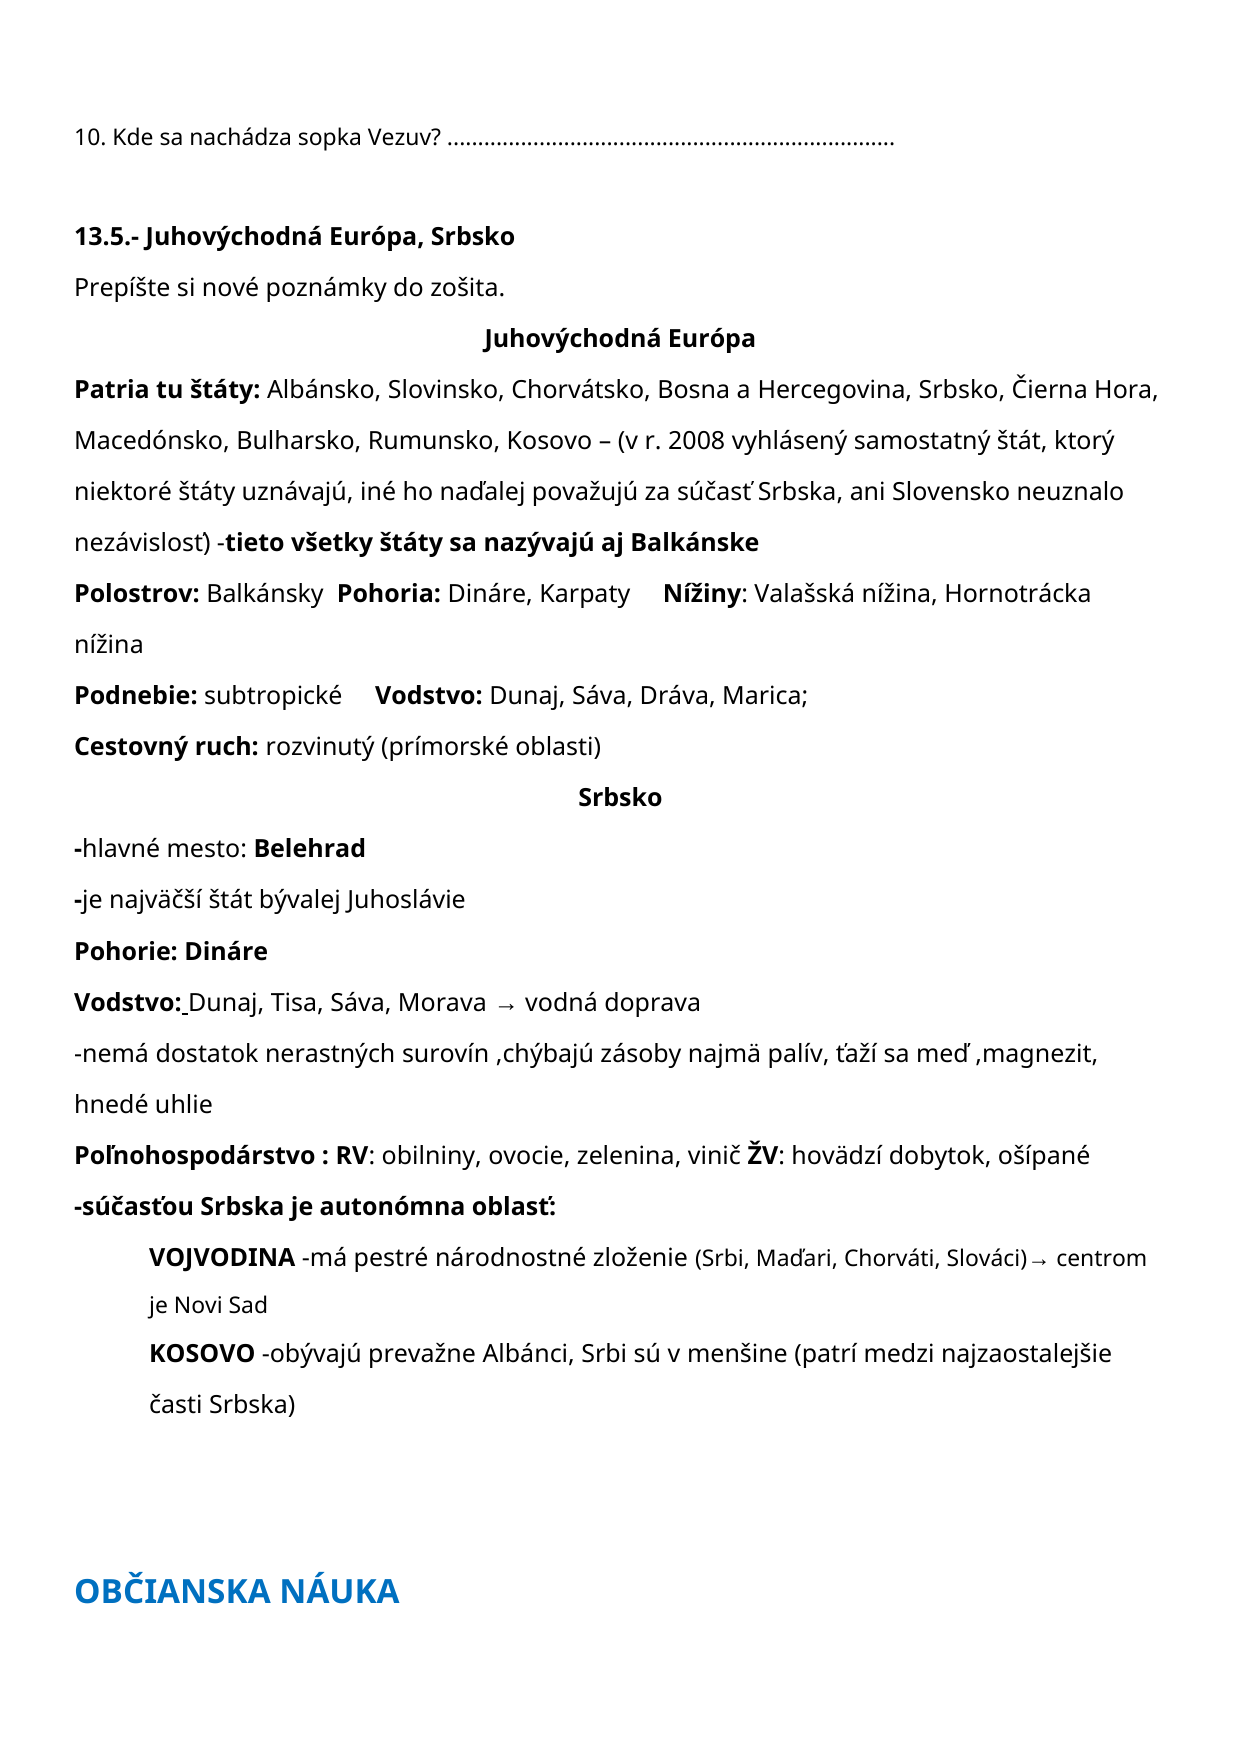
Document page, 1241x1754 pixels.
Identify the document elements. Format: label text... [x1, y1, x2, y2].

list VOJVODINA -má pestré národnostné zloženie (Srbi, Maďari, Chorváti, Slováci)→ centrom je Novi Sad [149, 1239, 1167, 1320]
text 13.5.- Juhovýchodná Európa, Srbsko [74, 219, 1167, 253]
text Cestovný ruch: rozvinutý (prímorské oblasti) [74, 729, 1167, 763]
text OBČIANSKA NÁUKA [74, 1567, 1167, 1613]
text 10. Kde sa nachádza sopka Vezuv? ......................................................................... [74, 121, 1167, 152]
text -nemá dostatok nerastných surovín ,chýbajú zásoby najmä palív, ťaží sa meď ,magnezit, hnedé uhlie [74, 1035, 1167, 1120]
text -hlavné mesto: Belehrad [74, 831, 1167, 865]
text Vodstvo: Dunaj, Tisa, Sáva, Morava → vodná doprava [74, 984, 1167, 1018]
text Prepíšte si nové poznámky do zošita. [74, 270, 1167, 304]
text -je najväčší štát bývalej Juhoslávie [74, 882, 1167, 916]
text Pohorie: Dináre [74, 933, 1167, 967]
text Patria tu štáty: Albánsko, Slovinsko, Chorvátsko, Bosna a Hercegovina, Srbsko, Čierna Hora, Macedónsko, Bulharsko, Rumunsko, Kosovo – (v r. 2008 vyhlásený samostatný štát, ktorý niektoré štáty uznávajú, iné ho naďalej považujú za súčasť Srbska, ani Slovensko neuznalo nezávislosť) -tieto všetky štáty sa nazývajú aj Balkánske [74, 372, 1167, 559]
text Polostrov: Balkánsky Pohoria: Dináre, Karpaty Nížiny: Valašská nížina, Hornotrácka nížina [74, 576, 1167, 661]
text Poľnohospodárstvo : RV: obilniny, ovocie, zelenina, vinič ŽV: hovädzí dobytok, ošípané [74, 1137, 1167, 1171]
list KOSOVO -obývajú prevažne Albánci, Srbi sú v menšine (patrí medzi najzaostalejšie časti Srbska) [149, 1336, 1167, 1421]
text -súčasťou Srbska je autonómna oblasť: [74, 1188, 1167, 1222]
text Podnebie: subtropické Vodstvo: Dunaj, Sáva, Dráva, Marica; [74, 678, 1167, 712]
text Juhovýchodná Európa [74, 321, 1167, 355]
text Srbsko [74, 780, 1167, 814]
